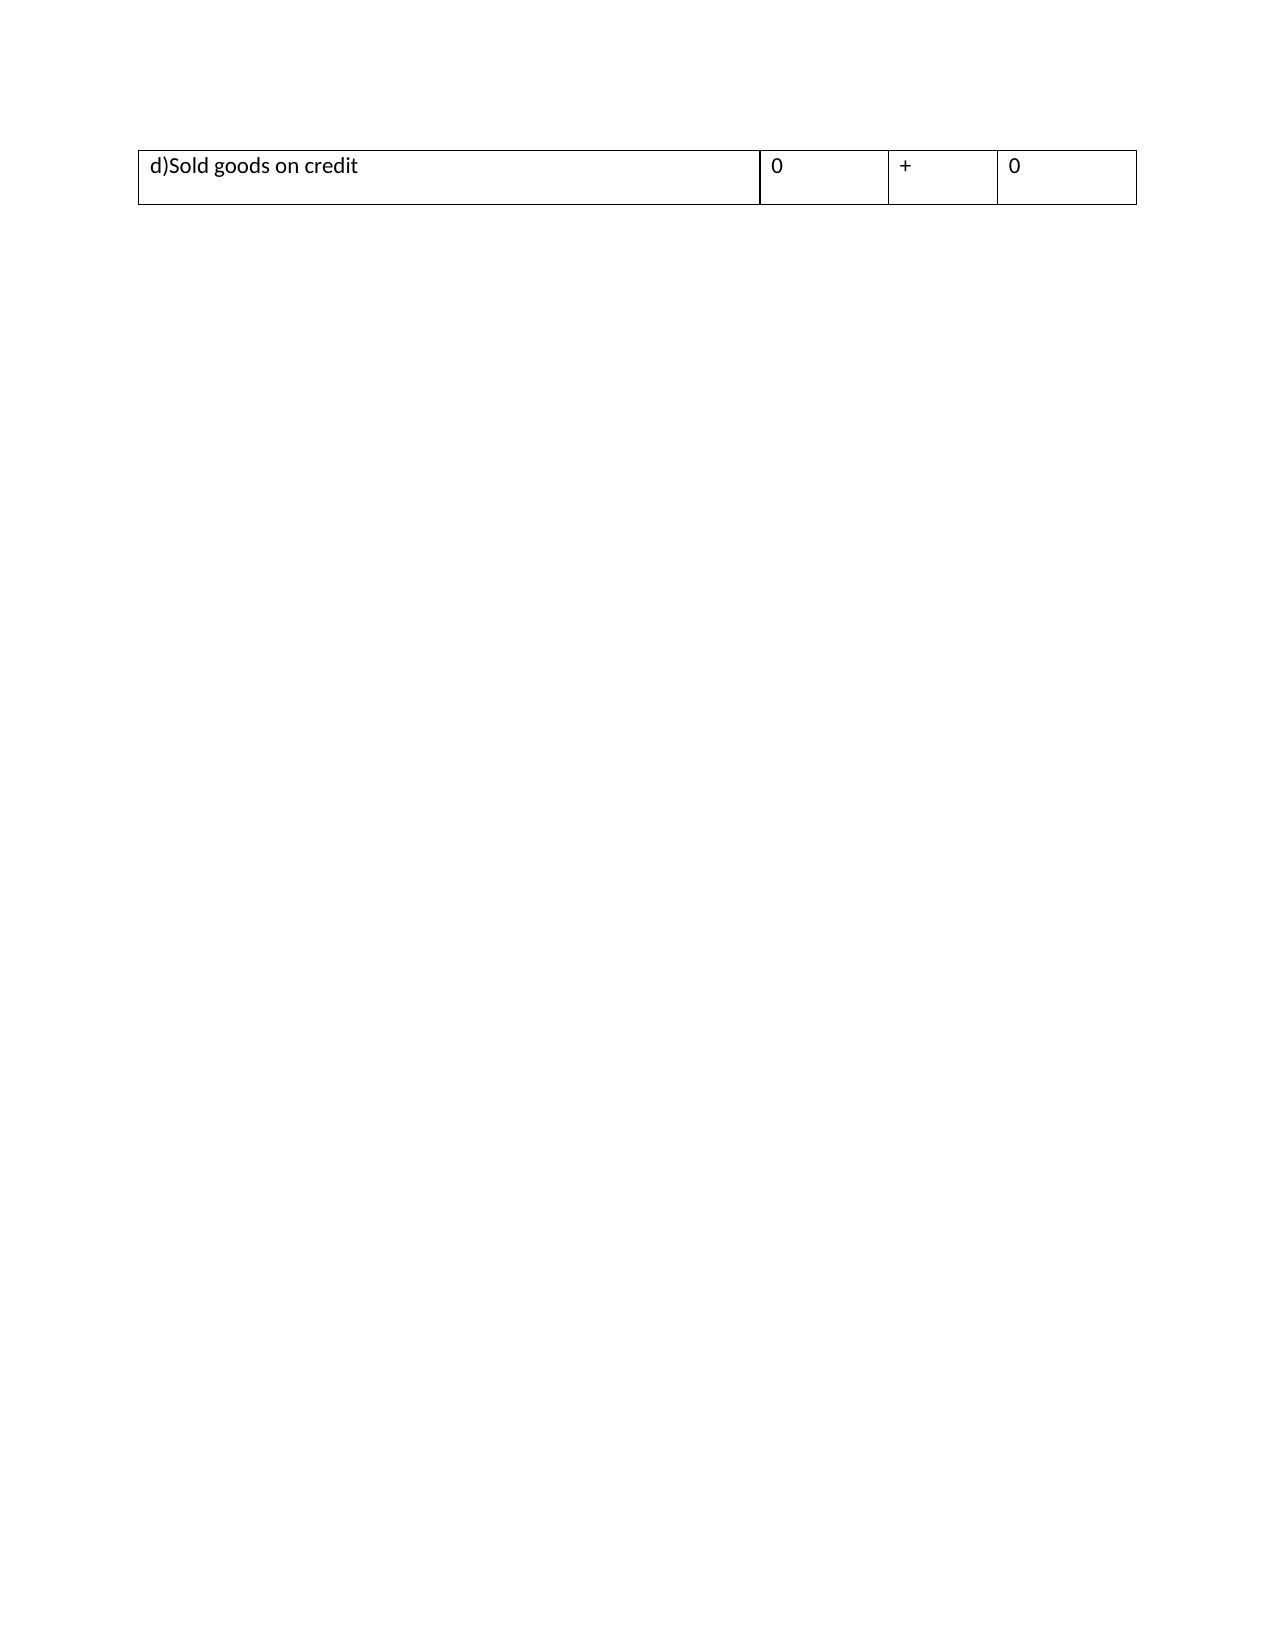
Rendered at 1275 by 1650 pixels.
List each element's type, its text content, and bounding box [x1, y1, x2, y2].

table_cell 0 [761, 151, 888, 204]
table_cell 0 [998, 151, 1136, 204]
table_cell d)Sold goods on credit [139, 151, 759, 204]
table_cell + [889, 151, 997, 204]
